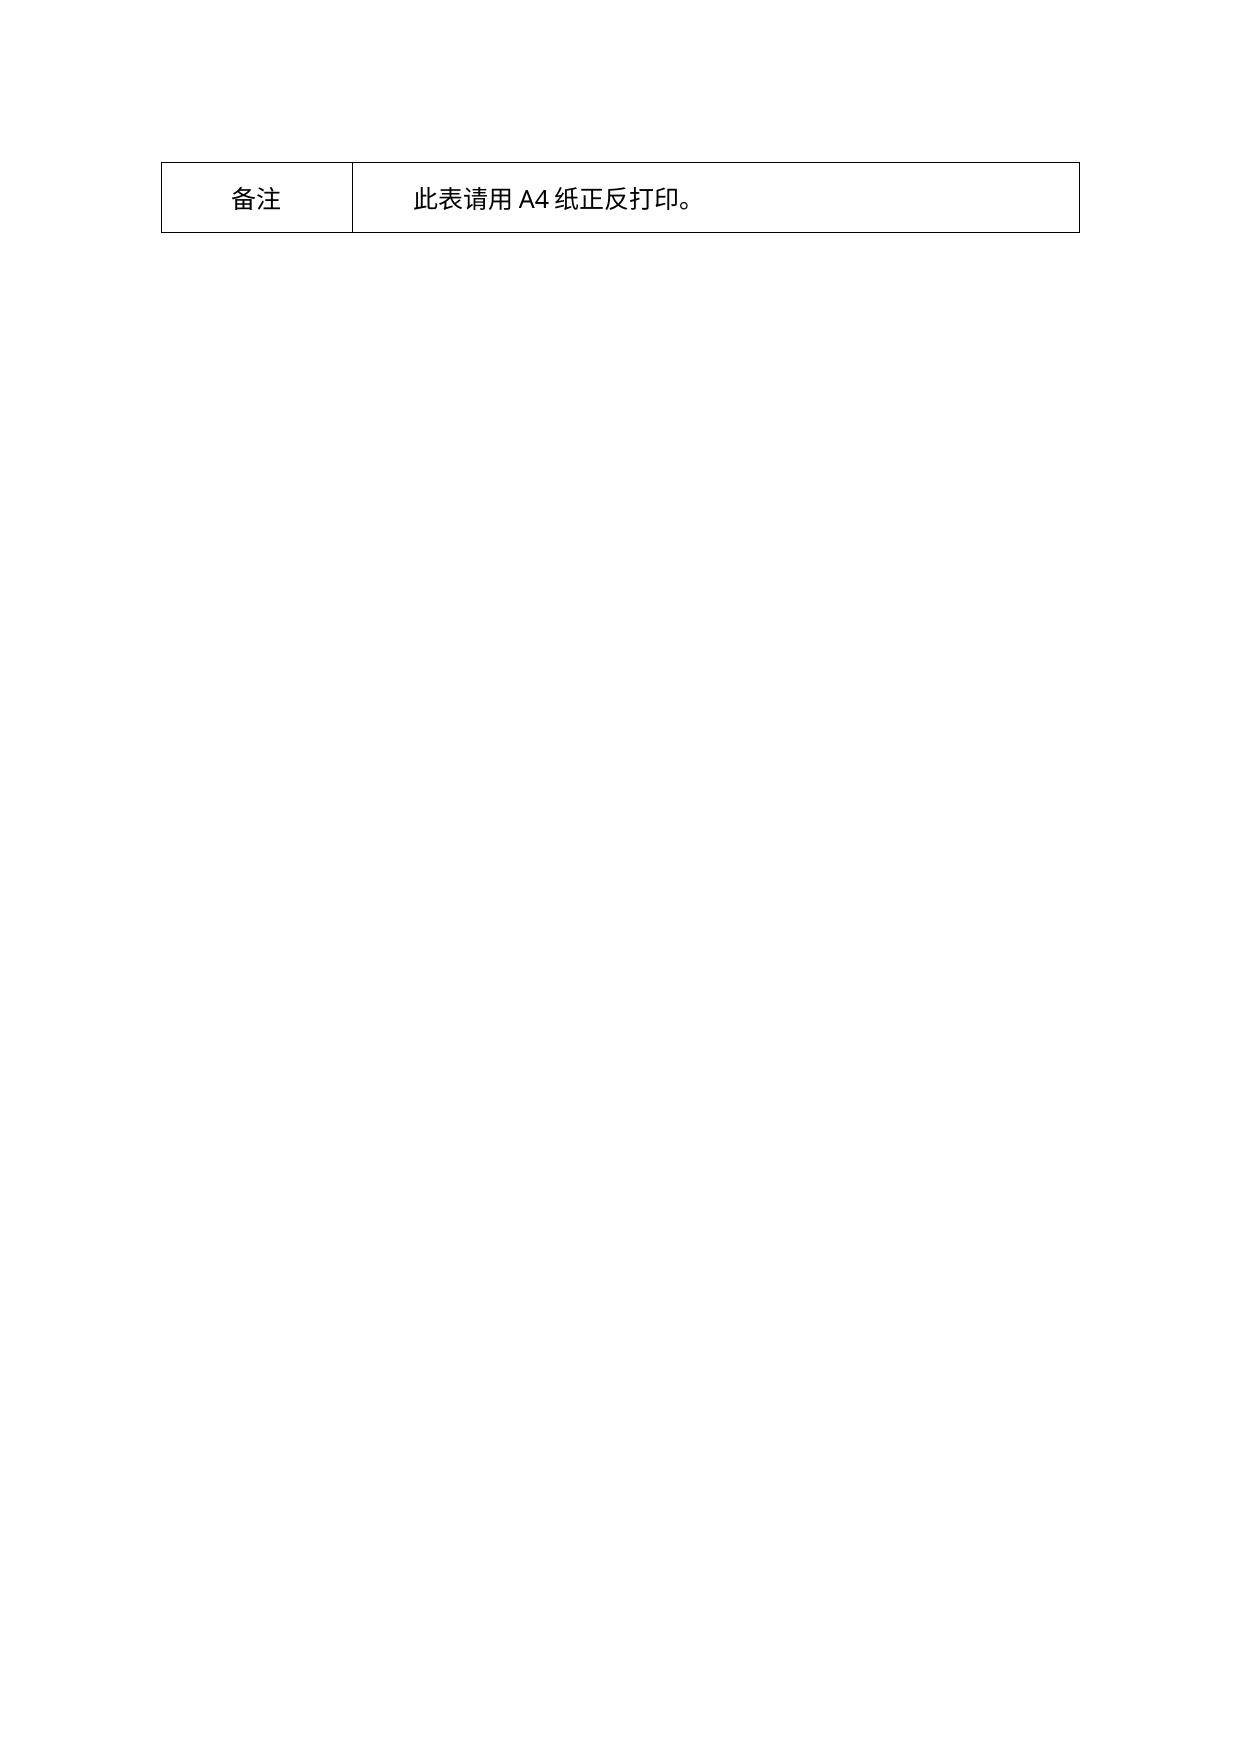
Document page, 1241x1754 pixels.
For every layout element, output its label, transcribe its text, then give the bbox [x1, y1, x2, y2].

table_cell 备注 [162, 163, 352, 232]
table_cell 此表请用A4纸正反打印。 [353, 163, 1079, 232]
